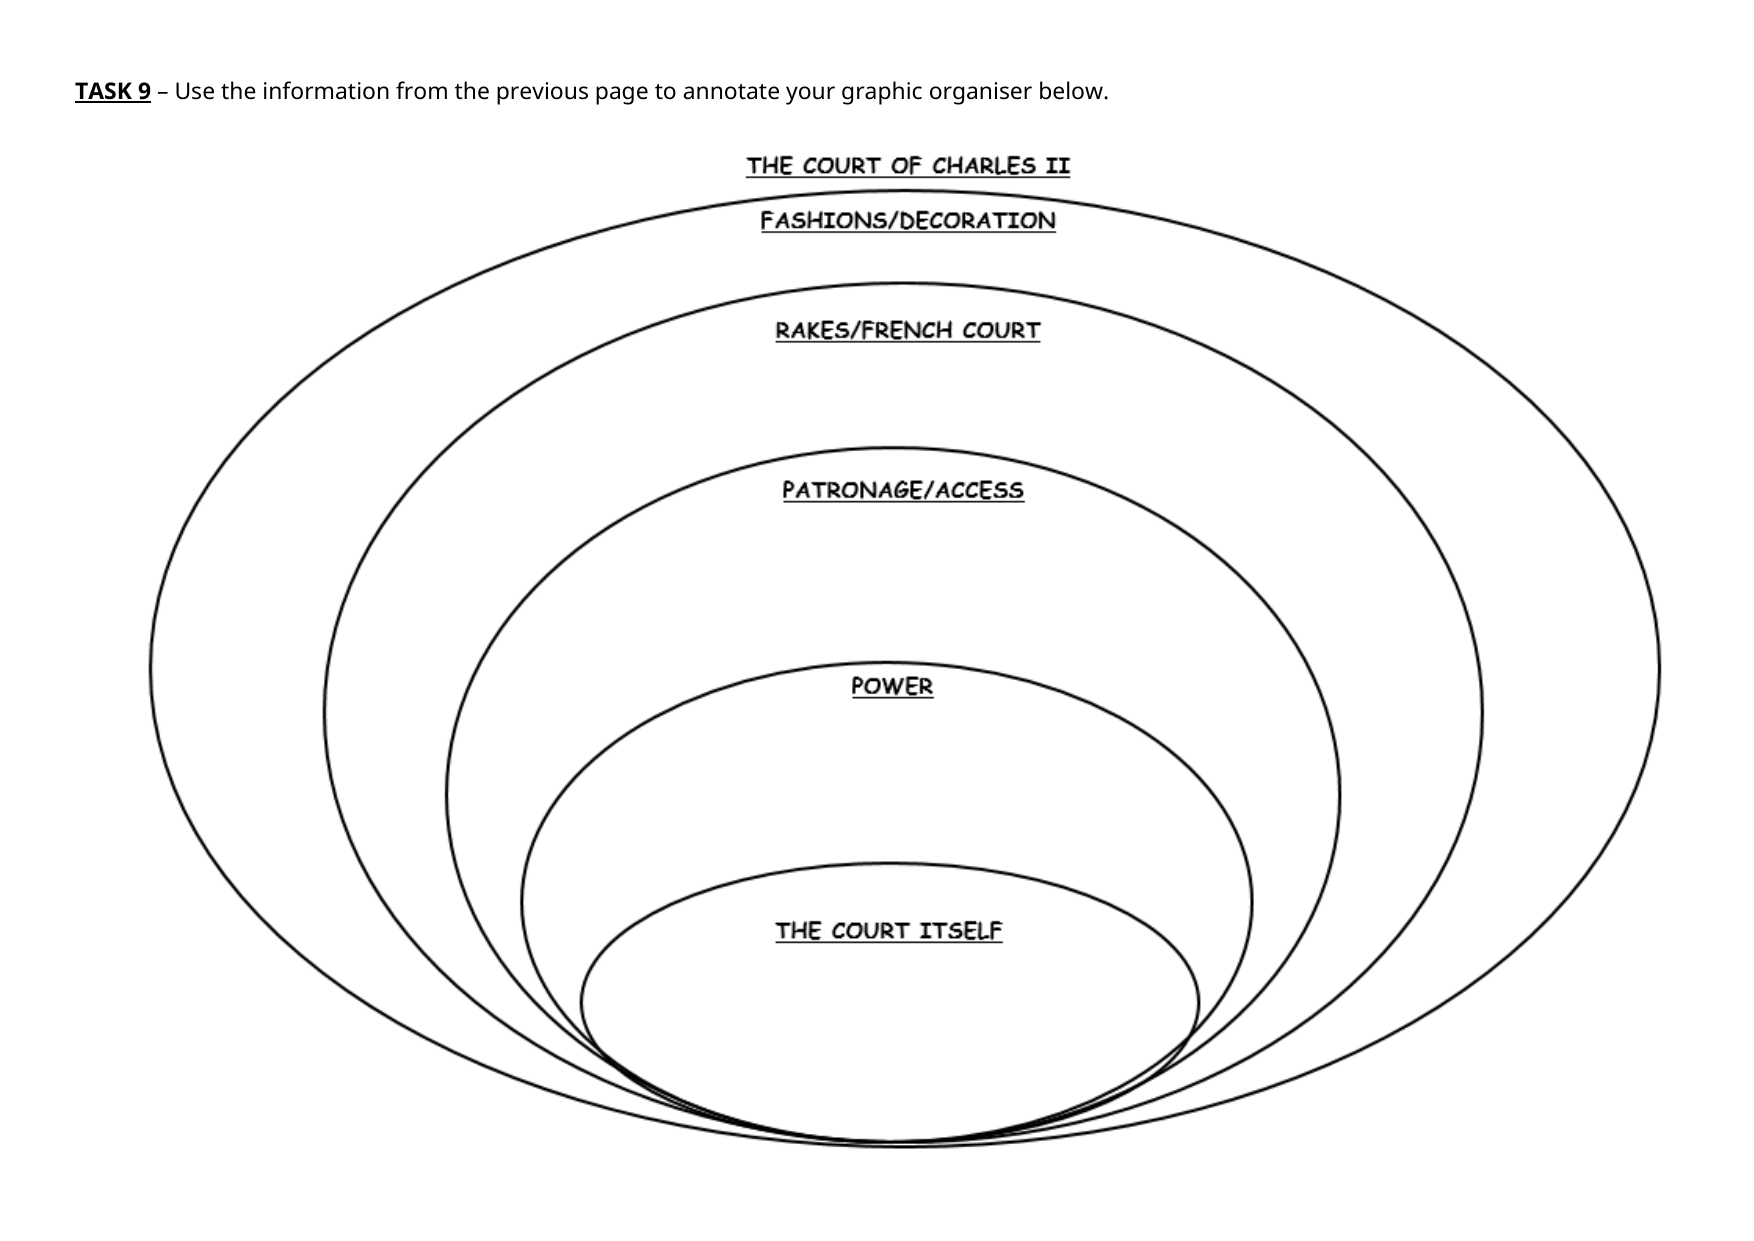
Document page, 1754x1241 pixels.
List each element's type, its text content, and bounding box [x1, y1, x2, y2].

text TASK 9 – Use the information from the previous page to annotate your graphic organiser below. [75, 75, 1679, 106]
picture [128, 125, 1679, 1163]
